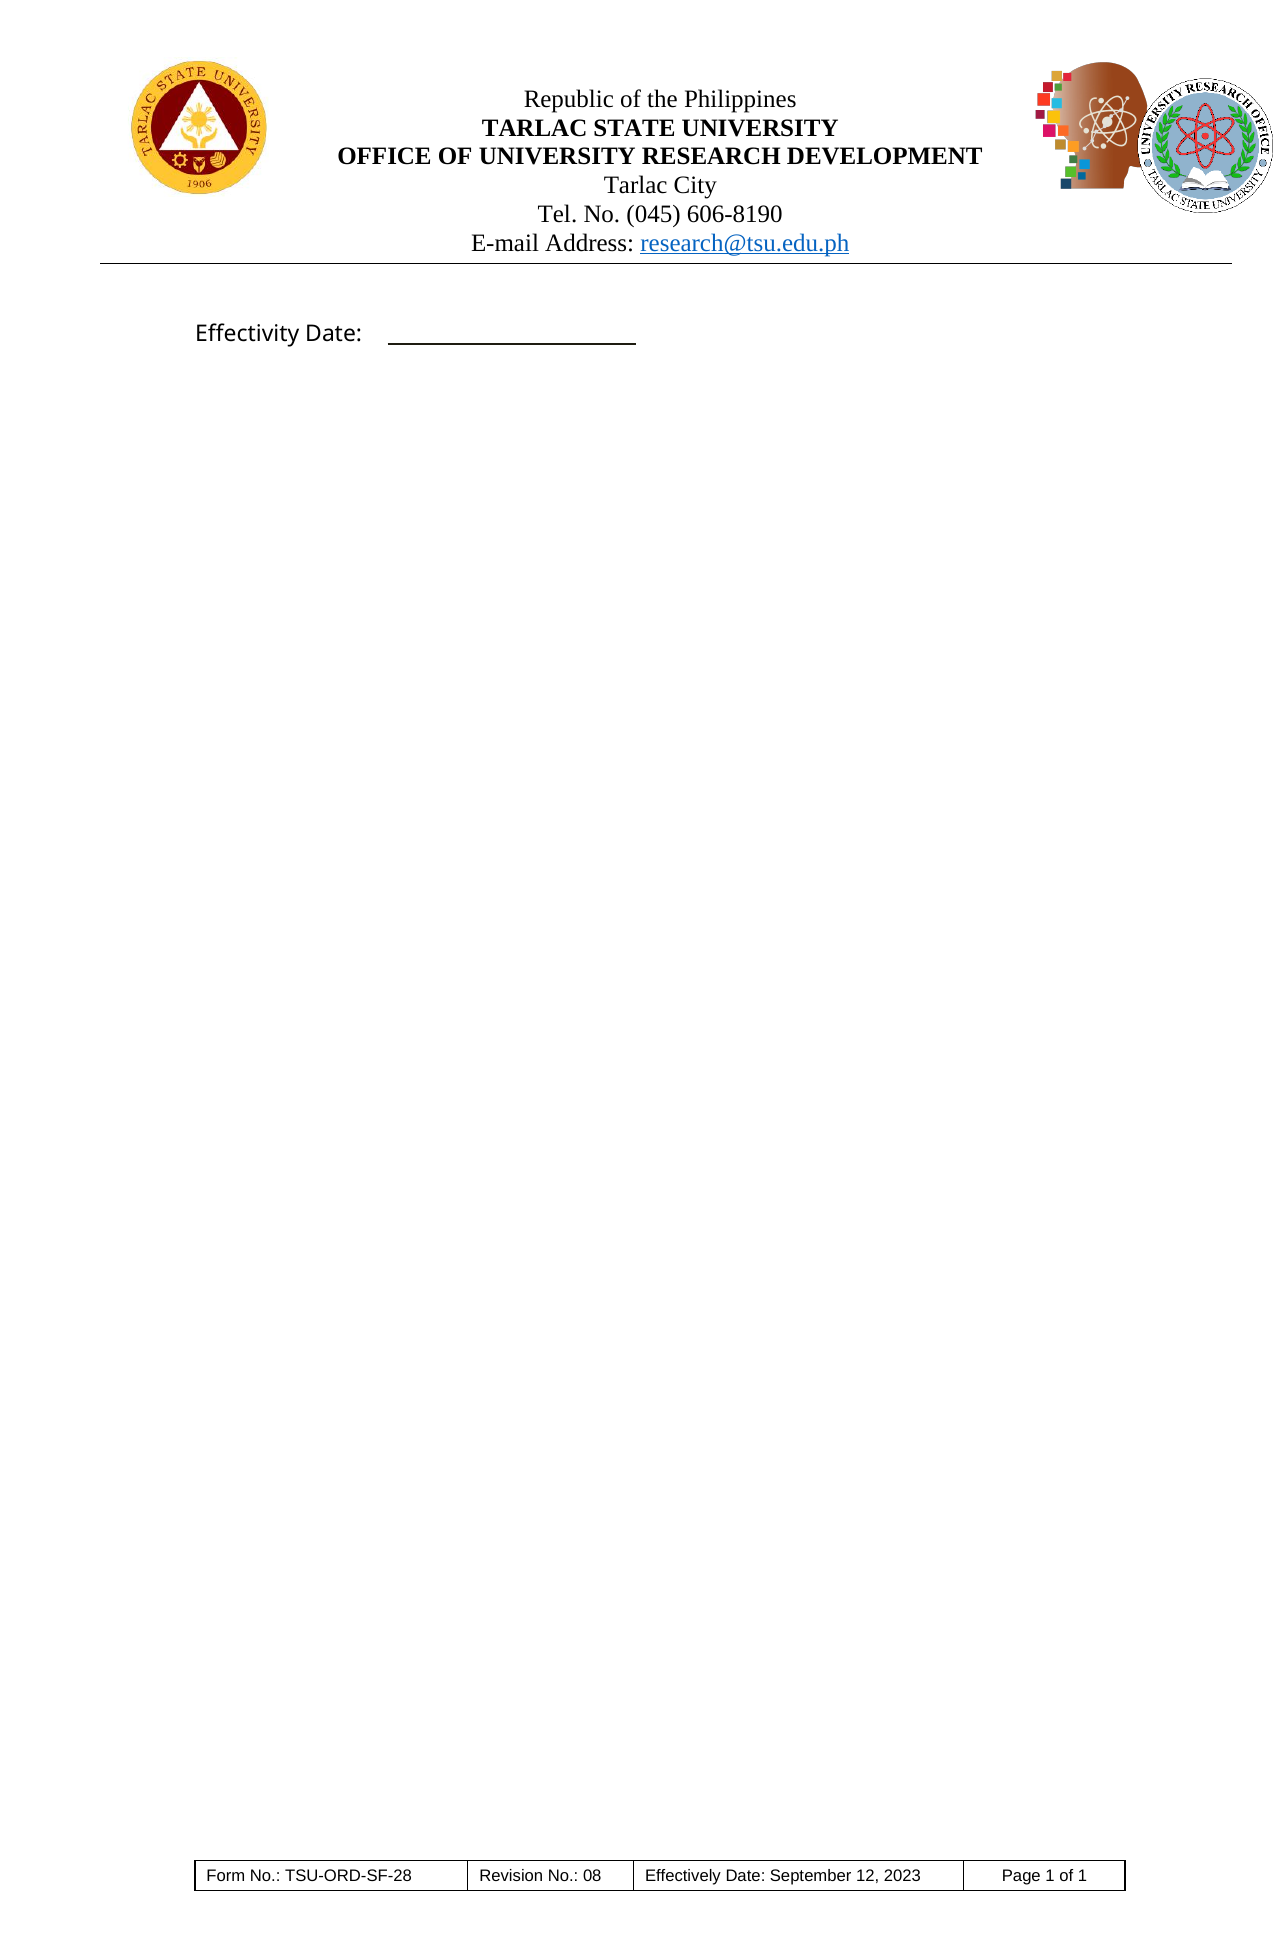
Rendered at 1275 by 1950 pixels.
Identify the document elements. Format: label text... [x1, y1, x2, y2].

picture [127, 57, 269, 197]
text Effectivity Date: [195, 316, 1125, 348]
picture [1007, 48, 1275, 215]
